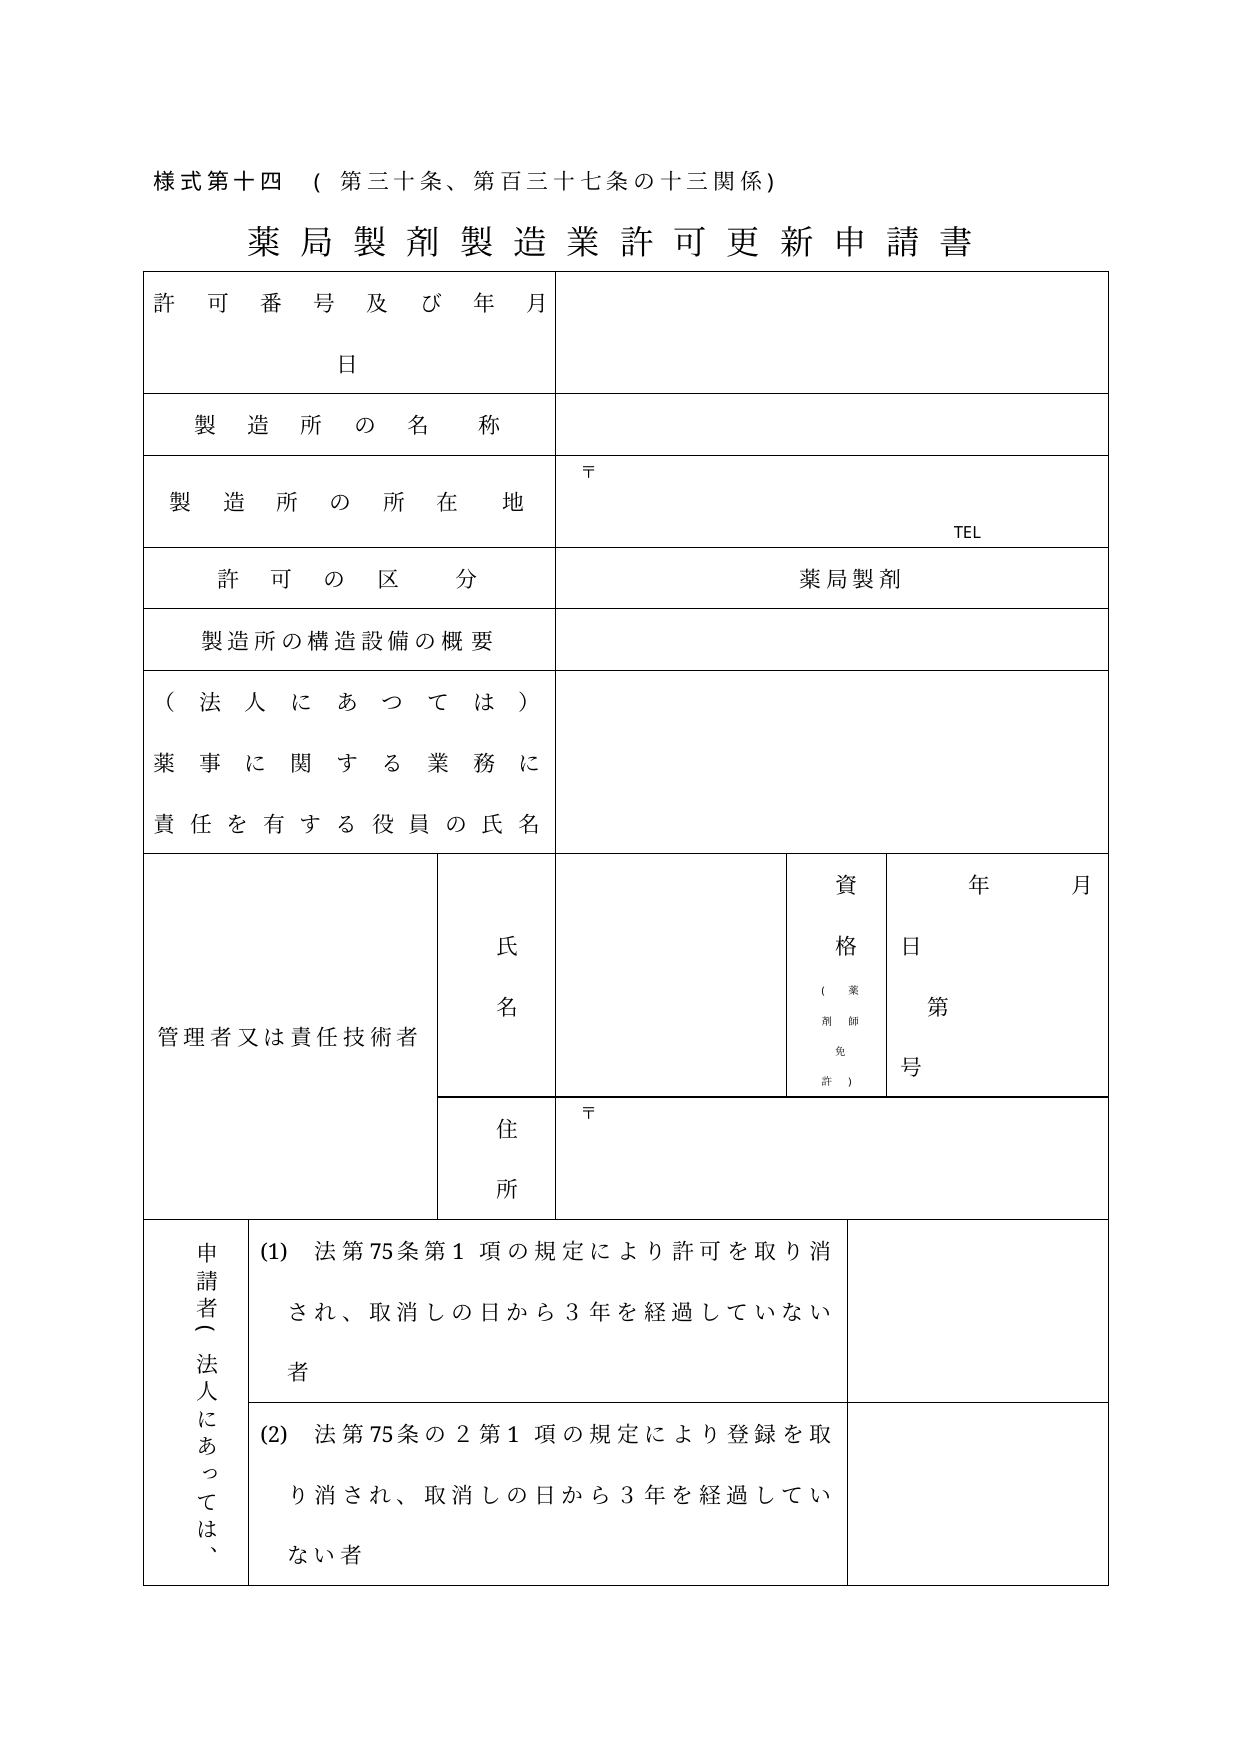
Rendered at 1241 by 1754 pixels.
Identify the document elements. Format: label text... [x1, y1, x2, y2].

table_cell 製造所の構造設備の概要 [144, 609, 555, 670]
table_header [556, 272, 1108, 393]
table_cell 〒 [556, 1098, 1108, 1219]
table_cell (1)法第75条第1項の規定により許可を取り消され、取消しの日から３年を経過していない者 [249, 1220, 847, 1402]
table_cell 〒 TEL [556, 456, 1108, 547]
table_cell 薬局製剤 [556, 548, 1108, 608]
text 様式第十四 (第三十条、第百三十七条の十三関係) [153, 149, 1087, 210]
table_cell 申請者(法人にあっては、薬事に関する業務に責任を有する役員を含む)の欠格条項 [144, 1220, 248, 1584]
table_cell [556, 609, 1108, 670]
table_cell 資 格(薬剤師免許) [787, 854, 886, 1096]
table_cell 氏 名 [438, 854, 555, 1096]
table_cell 製造所の名称 [144, 394, 555, 455]
table_cell [556, 671, 1108, 853]
table_cell （法人にあつては） 薬事に関する業務に 責任を有する役員の氏名 [144, 671, 555, 853]
table_cell 製造所の所在地 [144, 456, 555, 547]
table_cell [848, 1403, 1108, 1584]
table_cell [556, 394, 1108, 455]
table_cell 年 月 日 第 号 [887, 854, 1108, 1096]
table_cell 許可の区分 [144, 548, 555, 608]
table_cell (2)法第75条の２第1項の規定により登録を取り消され、取消しの日から３年を経過していない者 [249, 1403, 847, 1584]
table_cell 管理者又は責任技術者 [144, 854, 437, 1219]
text 薬局製剤製造業許可更新申請書 [153, 210, 1087, 271]
table_cell [848, 1220, 1108, 1402]
table_cell 住 所 [438, 1098, 555, 1219]
table_header 許可番号及び年月日 [144, 272, 555, 393]
table_cell [556, 854, 786, 1096]
